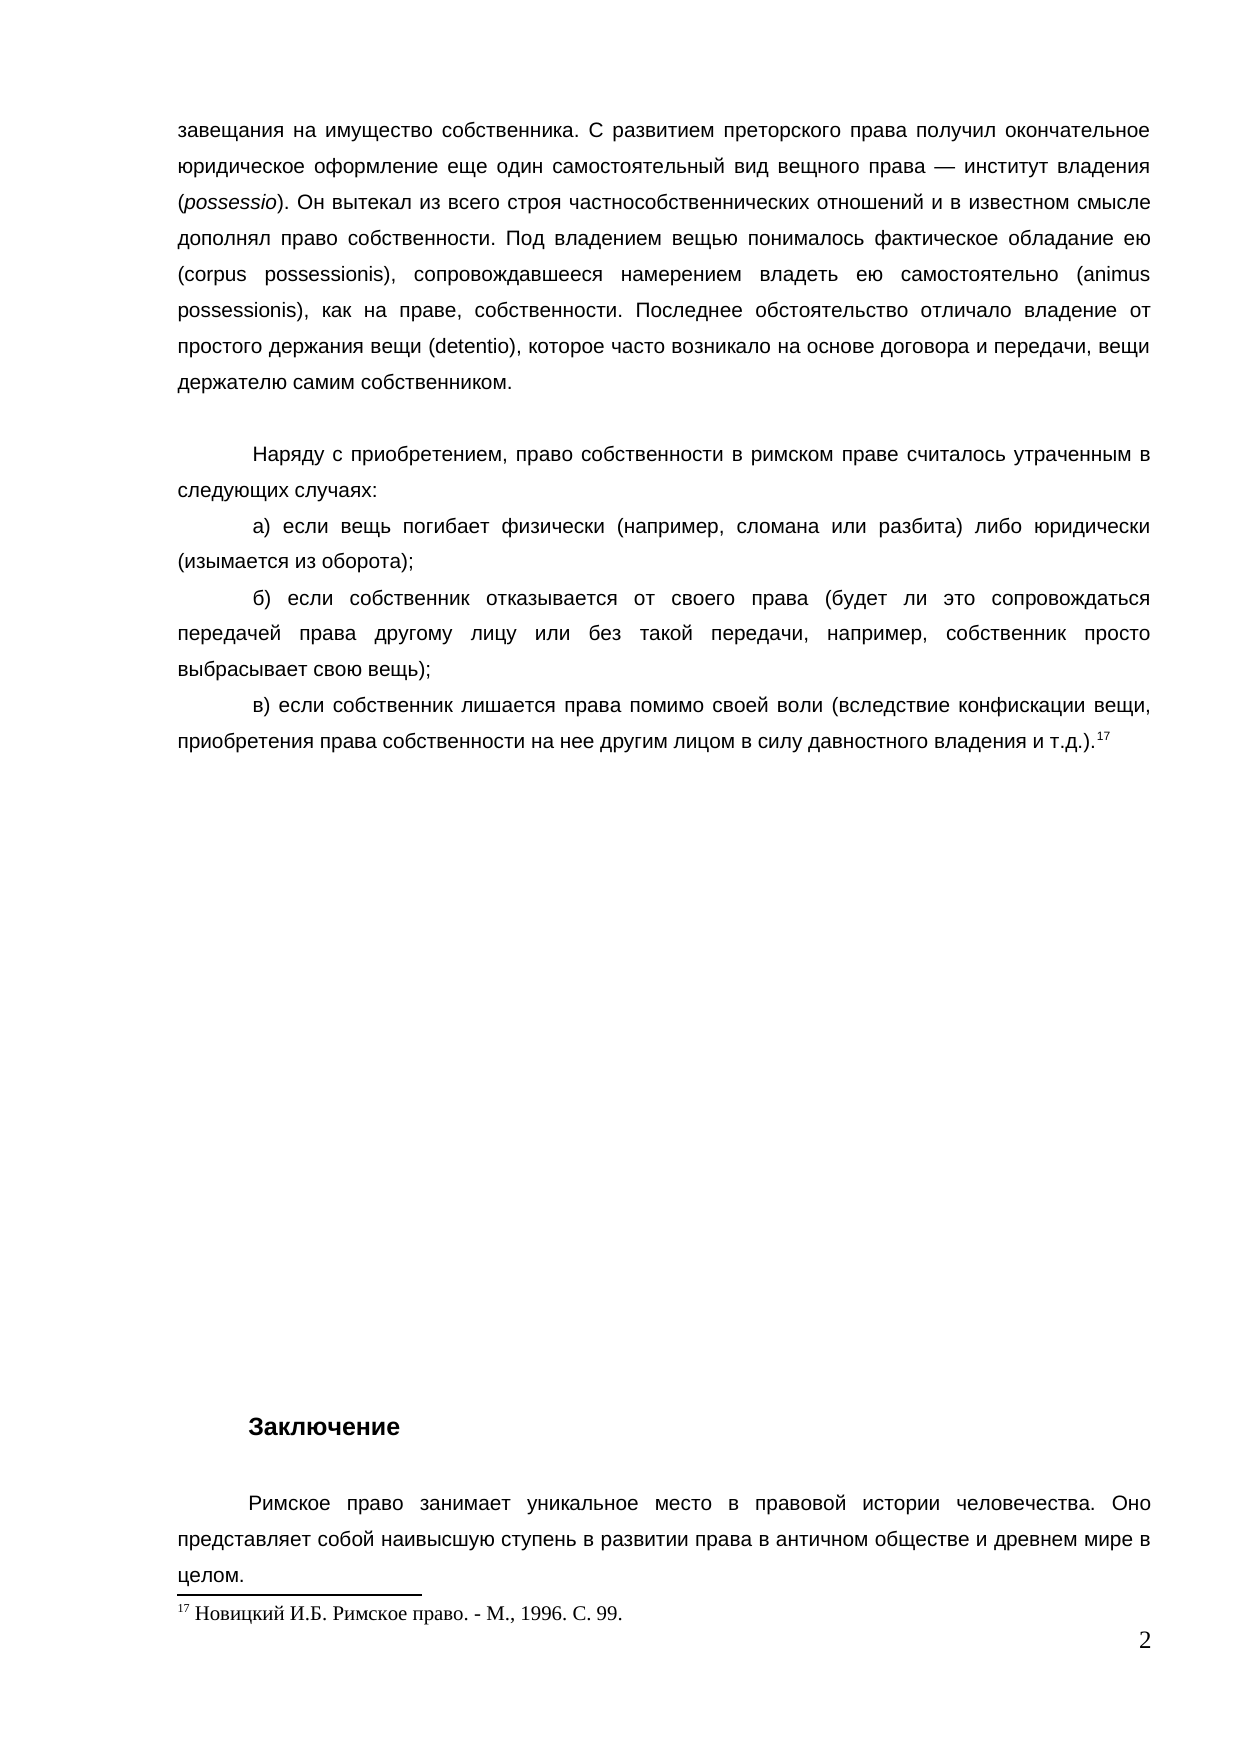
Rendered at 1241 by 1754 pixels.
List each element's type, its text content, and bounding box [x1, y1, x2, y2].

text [177, 118, 1152, 394]
text б) если собственник отказывается от своего права (будет ли это сопровождаться передачей права другому лицу или без такой передачи, например, собственник просто выбрасывает свою вещь); [177, 585, 1152, 681]
text а) если вещь погибает физически (например, сломана или разбита) либо юридически (изымается из оборота); [177, 513, 1152, 573]
text Заключение [177, 1412, 1152, 1441]
text в) если собственник лишается права помимо своей воли (вследствие конфискации вещи, приобретения права собственности на нее другим лицом в силу давностного владения и т.д.). [177, 693, 1152, 753]
text Наряду с приобретением, право собственности в римском праве считалось утраченным в следующих случаях: [177, 442, 1152, 501]
text Римское право занимает уникальное место в правовой истории человечества. Оно представляет собой наивысшую ступень в развитии права в античном обществе и древнем мире в целом. [177, 1491, 1152, 1587]
